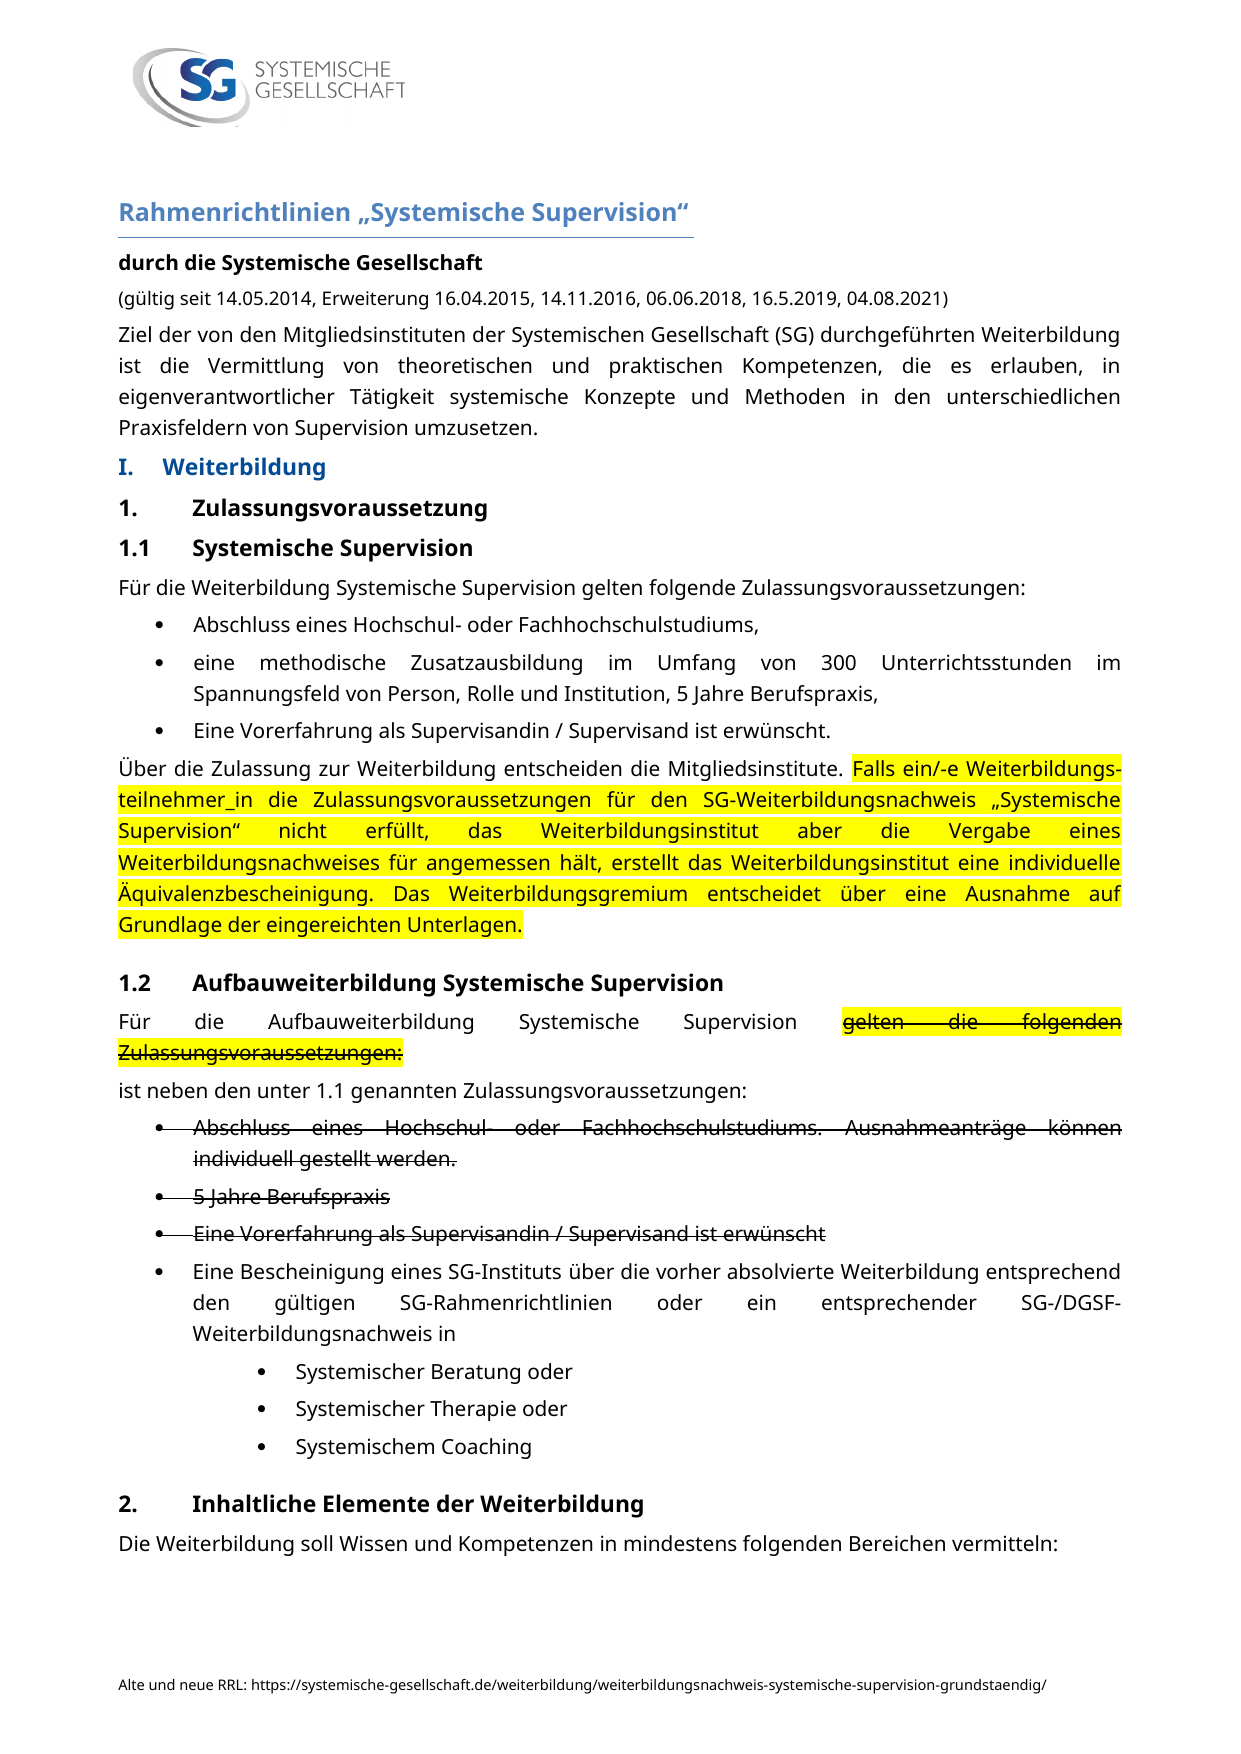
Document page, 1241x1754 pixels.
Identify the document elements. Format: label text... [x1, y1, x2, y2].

list 5 Jahre Berufspraxis [156, 1182, 1122, 1211]
list eine methodische Zusatzausbildung im Umfang von 300 Unterrichtsstunden im Spannungsfeld von Person, Rolle und Institution, 5 Jahre Berufspraxis, [156, 648, 1122, 707]
text Über die Zulassung zur Weiterbildung entscheiden die Mitgliedsinstitute. Falls ein/-e Weiterbildungs-teilnehmer_in die Zulassungsvoraussetzungen für den SG-Weiterbildungsnachweis „Systemische Supervision“ nicht erfüllt, das Weiterbildungsinstitut aber die Vergabe eines Weiterbildungsnachweises für angemessen hält, erstellt das Weiterbildungsinstitut eine individuelle Äquivalenzbescheinigung. Das Weiterbildungsgremium entscheidet über eine Ausnahme auf Grundlage der eingereichten Unterlagen. [118, 907, 1122, 939]
list Systemischem Coaching [258, 1432, 1122, 1461]
list Eine Vorerfahrung als Supervisandin / Supervisand ist erwünscht. [156, 717, 1122, 745]
list Abschluss eines Hochschul- oder Fachhochschulstudiums, [156, 610, 1122, 639]
subtitle 1.2 Aufbauweiterbildung Systemische Supervision [118, 966, 1122, 998]
subtitle 1.1 Systemische Supervision [118, 532, 1122, 563]
text Die Weiterbildung soll Wissen und Kompetenzen in mindestens folgenden Bereichen vermitteln: [118, 1529, 1122, 1557]
text (gültig seit 14.05.2014, Erweiterung 16.04.2015, 14.11.2016, 06.06.2018, 16.5.2019, 04.08.2021) [118, 285, 1226, 311]
text Für die Aufbauweiterbildung Systemische Supervision gelten die folgenden Zulassungsvoraussetzungen: [118, 1007, 1122, 1067]
text Ziel der von den Mitgliedsinstituten der Systemischen Gesellschaft (SG) durchgeführten Weiterbildung ist die Vermittlung von theoretischen und praktischen Kompetenzen, die es erlauben, in eigenverantwortlicher Tätigkeit systemische Konzepte und Methoden in den unterschiedlichen Praxisfeldern von Supervision umzusetzen. [118, 320, 1122, 442]
subtitle I. Weiterbildung [118, 451, 1122, 482]
list Eine Bescheinigung eines SG-Instituts über die vorher absolvierte Weiterbildung entsprechend den gültigen SG-Rahmenrichtlinien oder ein entsprechender SG-/DGSF-Weiterbildungsnachweis in [155, 1257, 1122, 1348]
subtitle 2. Inhaltliche Elemente der Weiterbildung [118, 1488, 1122, 1519]
list Systemischer Beratung oder [258, 1357, 1122, 1386]
list Systemischer Therapie oder [258, 1394, 1122, 1423]
list Abschluss eines Hochschul- oder Fachhochschulstudiums. Ausnahmeanträge können individuell gestellt werden. [156, 1130, 1122, 1173]
text ist neben den unter 1.1 genannten Zulassungsvoraussetzungen: [118, 1076, 1122, 1104]
text Über die Zulassung zur Weiterbildung entscheiden die Mitgliedsinstitute. Falls ein/-e Weiterbildungs-teilnehmer_in die Zulassungsvoraussetzungen für den SG-Weiterbildungsnachweis „Systemische Supervision“ nicht erfüllt, das Weiterbildungsinstitut aber die Vergabe eines Weiterbildungsnachweises für angemessen hält, erstellt das Weiterbildungsinstitut eine individuelle Äquivalenzbescheinigung. Das Weiterbildungsgremium entscheidet über eine Ausnahme auf Grundlage der eingereichten Unterlagen. [118, 754, 1122, 785]
list Eine Vorerfahrung als Supervisandin / Supervisand ist erwünscht [156, 1219, 1122, 1248]
text Rahmenrichtlinien „Systemische Supervision“ [118, 195, 694, 237]
list Abschluss eines Hochschul- oder Fachhochschulstudiums. Ausnahmeanträge können individuell gestellt werden. [156, 1113, 1122, 1129]
subtitle 1. Zulassungsvoraussetzung [118, 492, 1122, 523]
picture [132, 48, 405, 127]
text Für die Weiterbildung Systemische Supervision gelten folgende Zulassungsvoraussetzungen: [118, 573, 1122, 601]
text durch die Systemische Gesellschaft [118, 248, 1226, 276]
